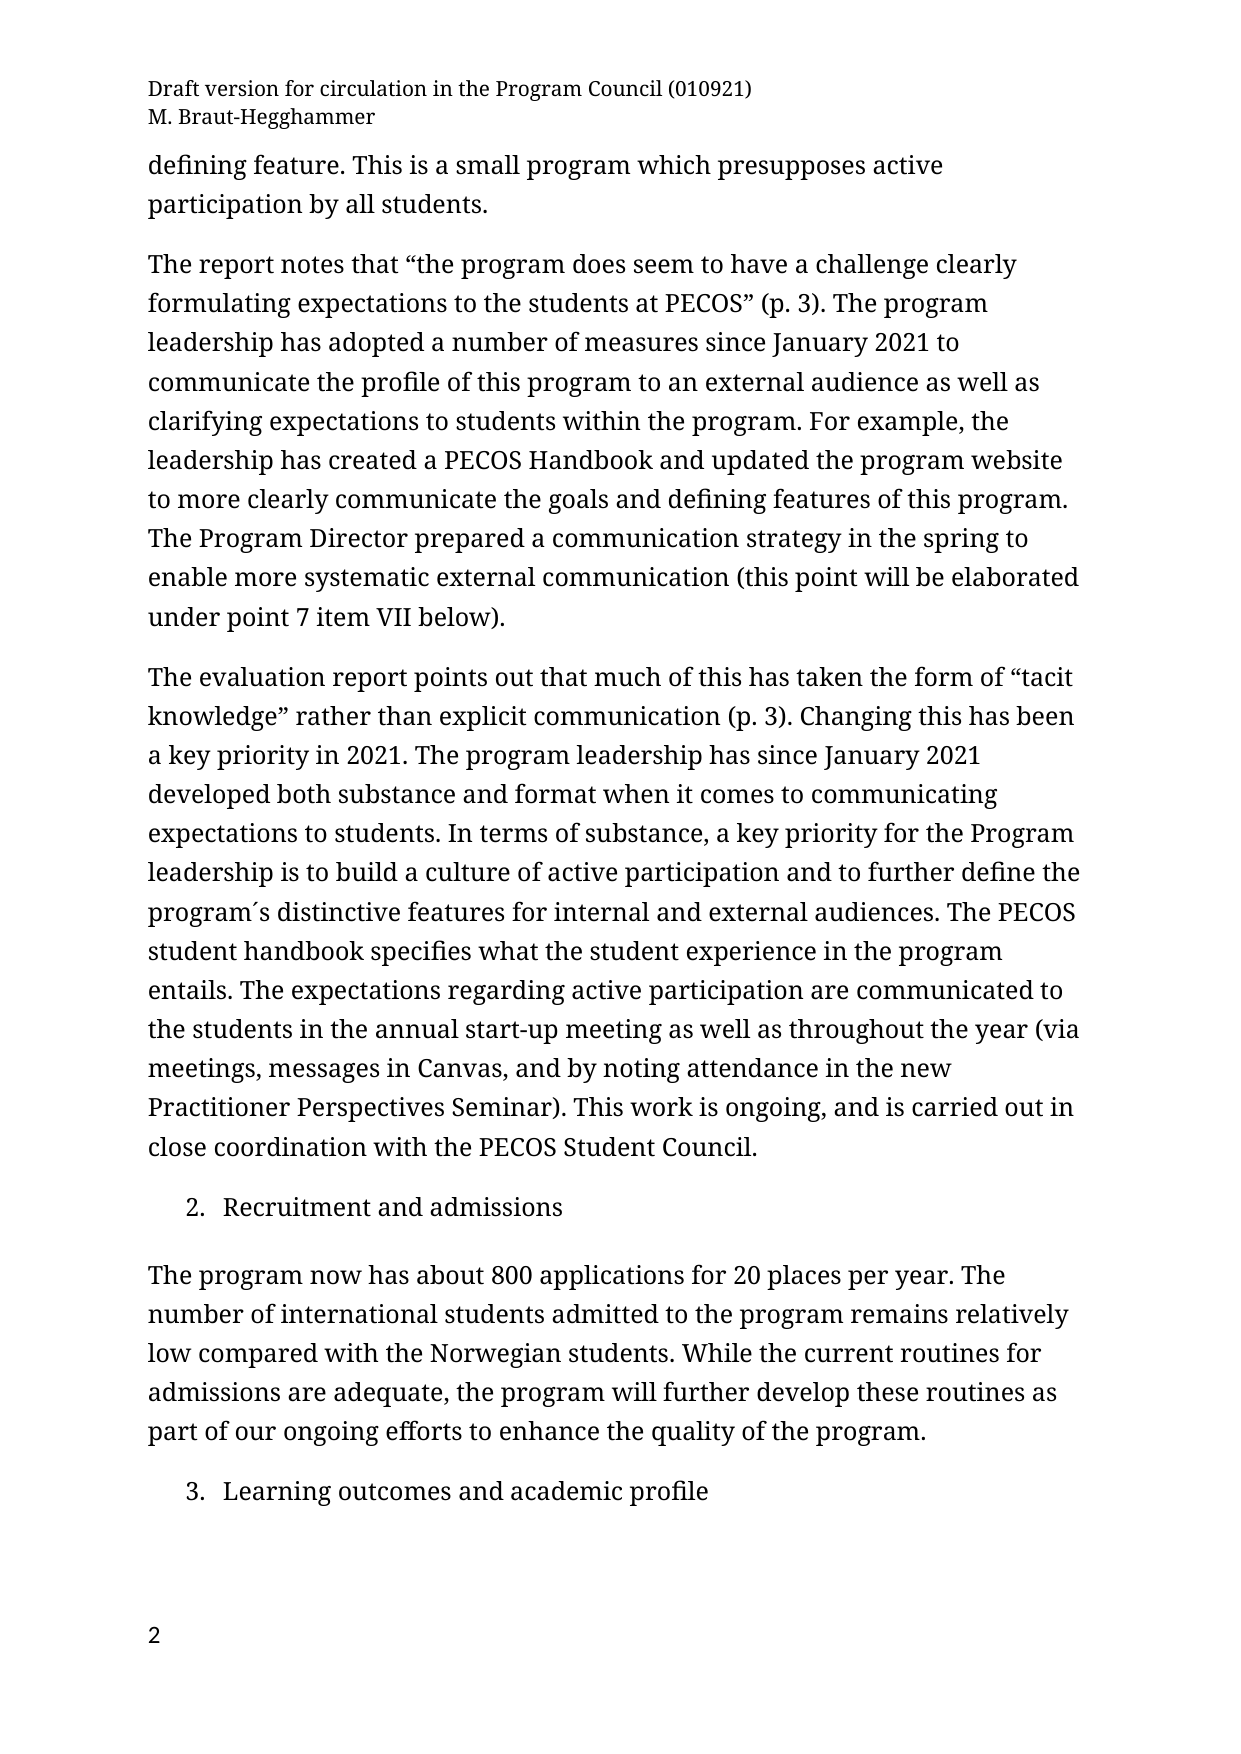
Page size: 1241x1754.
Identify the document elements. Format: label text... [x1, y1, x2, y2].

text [148, 148, 1093, 221]
text The evaluation report points out that much of this has taken the form of “tacit knowledge” rather than explicit communication (p. 3). Changing this has been a key priority in 2021. The program leadership has since January 2021 developed both substance and format when it comes to communicating expectations to students. In terms of substance, a key priority for the Program leadership is to build a culture of active participation and to further define the program´s distinctive features for internal and external audiences. The PECOS student handbook specifies what the student experience in the program entails. The expectations regarding active participation are communicated to the students in the annual start-up meeting as well as throughout the year (via meetings, messages in Canvas, and by noting attendance in the new Practitioner Perspectives Seminar). This work is ongoing, and is carried out in close coordination with the PECOS Student Council. [148, 659, 1093, 1163]
text The program now has about 800 applications for 20 places per year. The number of international students admitted to the program remains relatively low compared with the Norwegian students. While the current routines for admissions are adequate, the program will further develop these routines as part of our ongoing efforts to enhance the quality of the program. [148, 1257, 1093, 1448]
list Learning outcomes and academic profile [185, 1474, 1093, 1508]
text The report notes that “the program does seem to have a challenge clearly formulating expectations to the students at PECOS” (p. 3). The program leadership has adopted a number of measures since January 2021 to communicate the profile of this program to an external audience as well as clarifying expectations to students within the program. For example, the leadership has created a PECOS Handbook and updated the program website to more clearly communicate the goals and defining features of this program. The Program Director prepared a communication strategy in the spring to enable more systematic external communication (this point will be elaborated under point 7 item VII below). [148, 247, 1093, 633]
list Recruitment and admissions [185, 1189, 1093, 1223]
